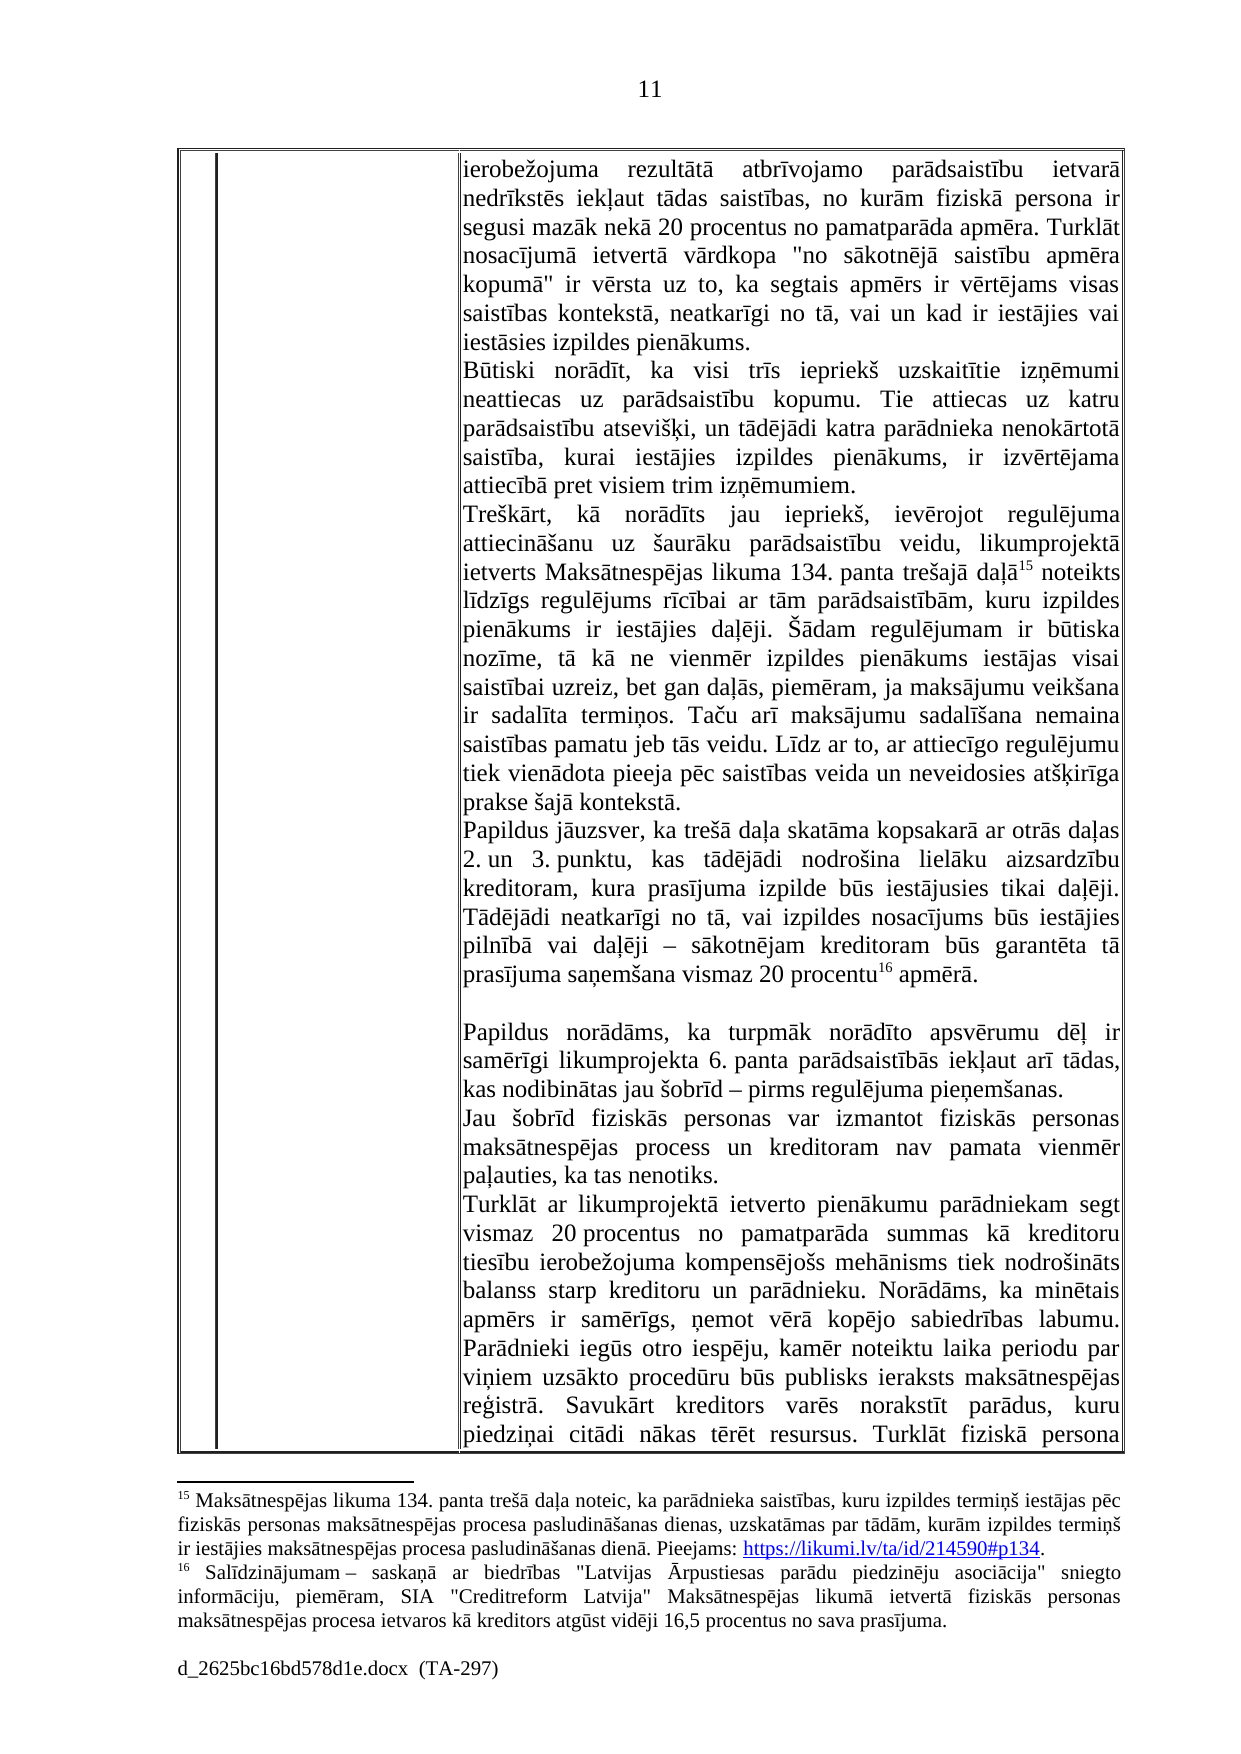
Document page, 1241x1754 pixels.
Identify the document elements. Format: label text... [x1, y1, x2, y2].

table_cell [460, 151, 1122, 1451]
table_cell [216, 151, 459, 1451]
table_cell 2. [181, 151, 216, 1451]
